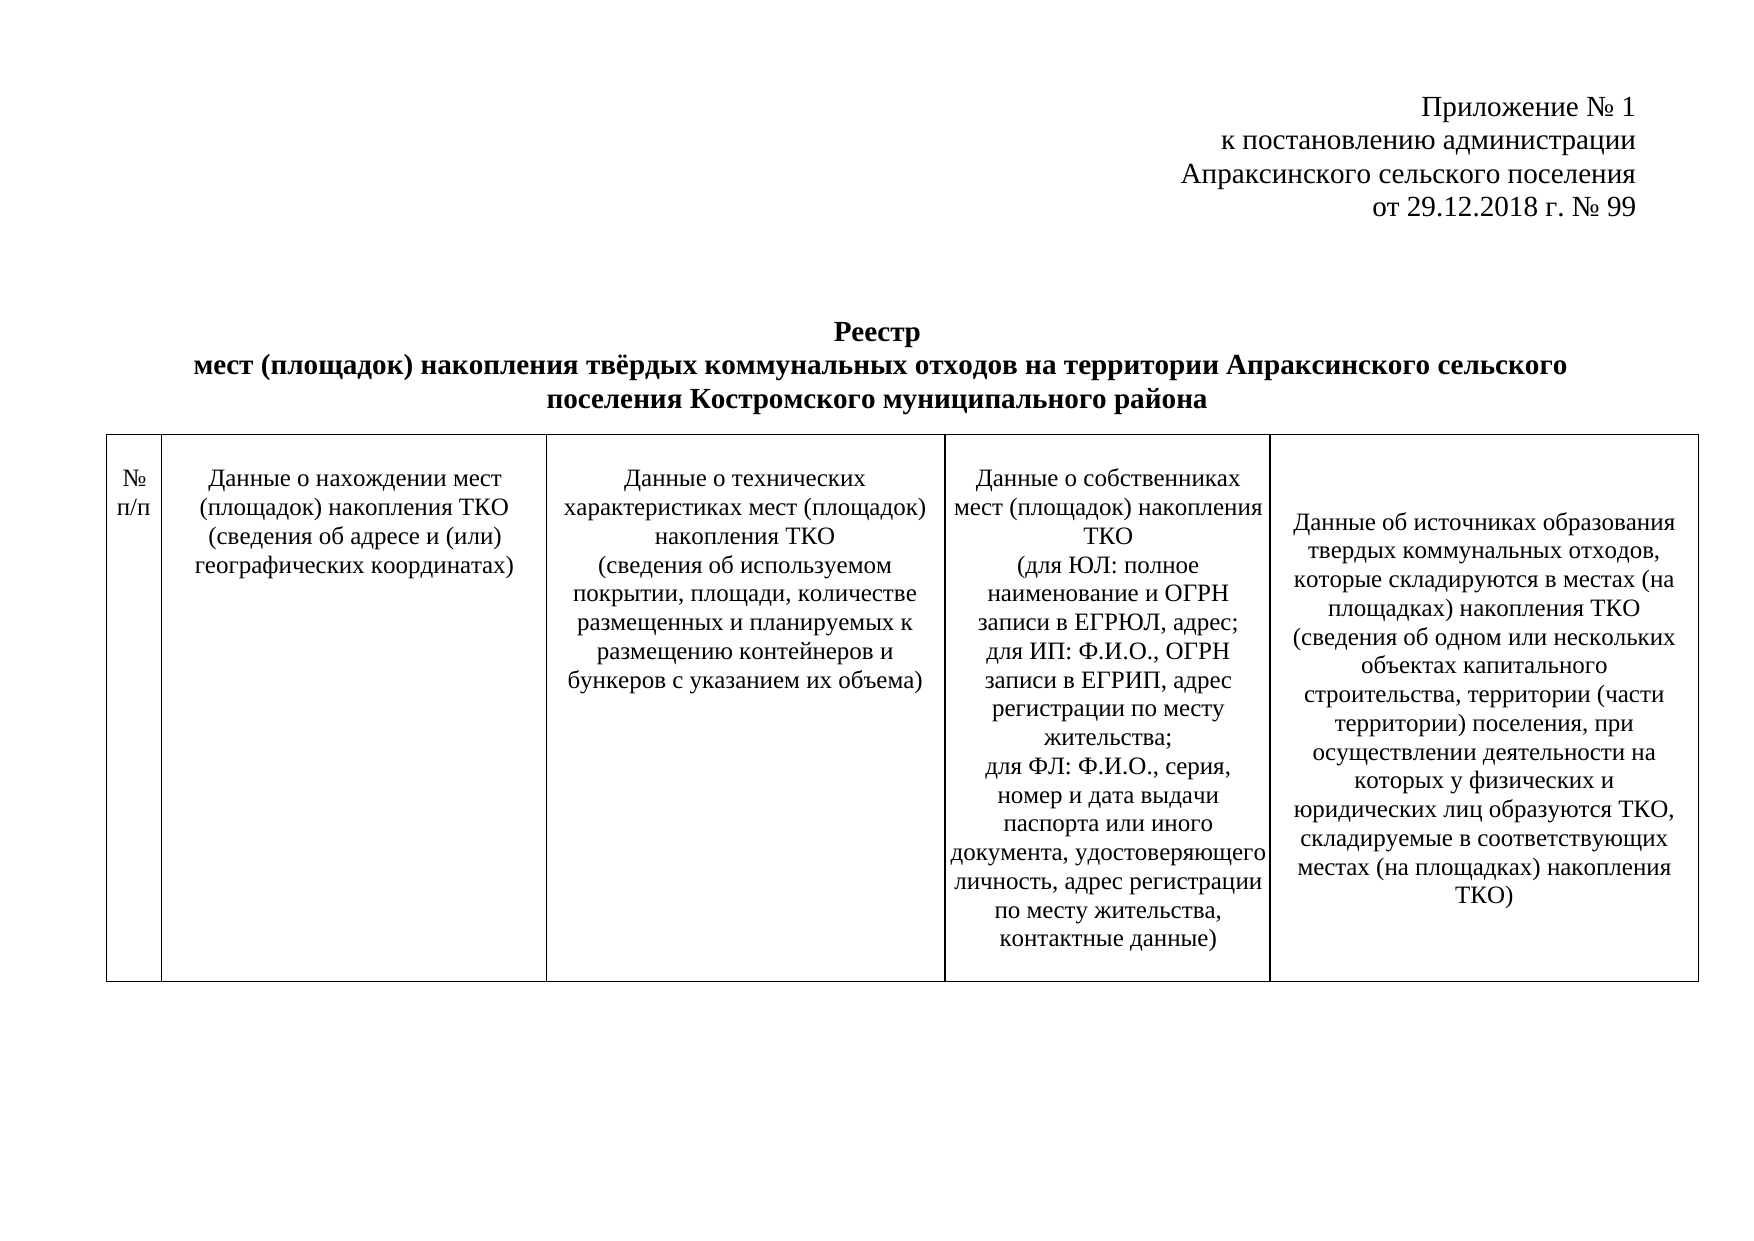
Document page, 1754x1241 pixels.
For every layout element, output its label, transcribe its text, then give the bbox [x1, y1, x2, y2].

text Приложение № 1 [868, 89, 1636, 122]
text от 29.12.2018 г. № 99 [868, 189, 1636, 223]
table_header Данные о собственниках мест (площадок) накопления ТКО (для ЮЛ: полное наименование и ОГРН записи в ЕГРЮЛ, адрес; для ИП: Ф.И.О., ОГРН записи в ЕГРИП, адрес регистрации по месту жительства; для ФЛ: Ф.И.О., серия, номер и дата выдачи паспорта или иного документа, удостоверяющего личность, адрес регистрации по месту жительства, контактные данные) [946, 435, 1269, 981]
text Реестр [118, 314, 1636, 347]
table_header Данные о технических характеристиках мест (площадок) накопления ТКО (сведения об используемом покрытии, площади, количестве размещенных и планируемых к размещению контейнеров и бункеров с указанием их объема) [547, 435, 944, 981]
text мест (площадок) накопления твёрдых коммунальных отходов на территории Апраксинского сельского поселения Костромского муниципального района [118, 347, 1636, 414]
text к постановлению администрации [694, 122, 1636, 156]
table_header Данные о нахождении мест (площадок) накопления ТКО (сведения об адресе и (или) географических координатах) [162, 435, 546, 981]
table_header Данные об источниках образования твердых коммунальных отходов, которые складируются в местах (на площадках) накопления ТКО (сведения об одном или нескольких объектах капитального строительства, территории (части территории) поселения, при осуществлении деятельности на которых у физических и юридических лиц образуются ТКО, складируемые в соответствующих местах (на площадках) накопления ТКО) [1271, 435, 1698, 981]
text Апраксинского сельского поселения [694, 156, 1636, 189]
table_header № п/п [107, 435, 161, 981]
